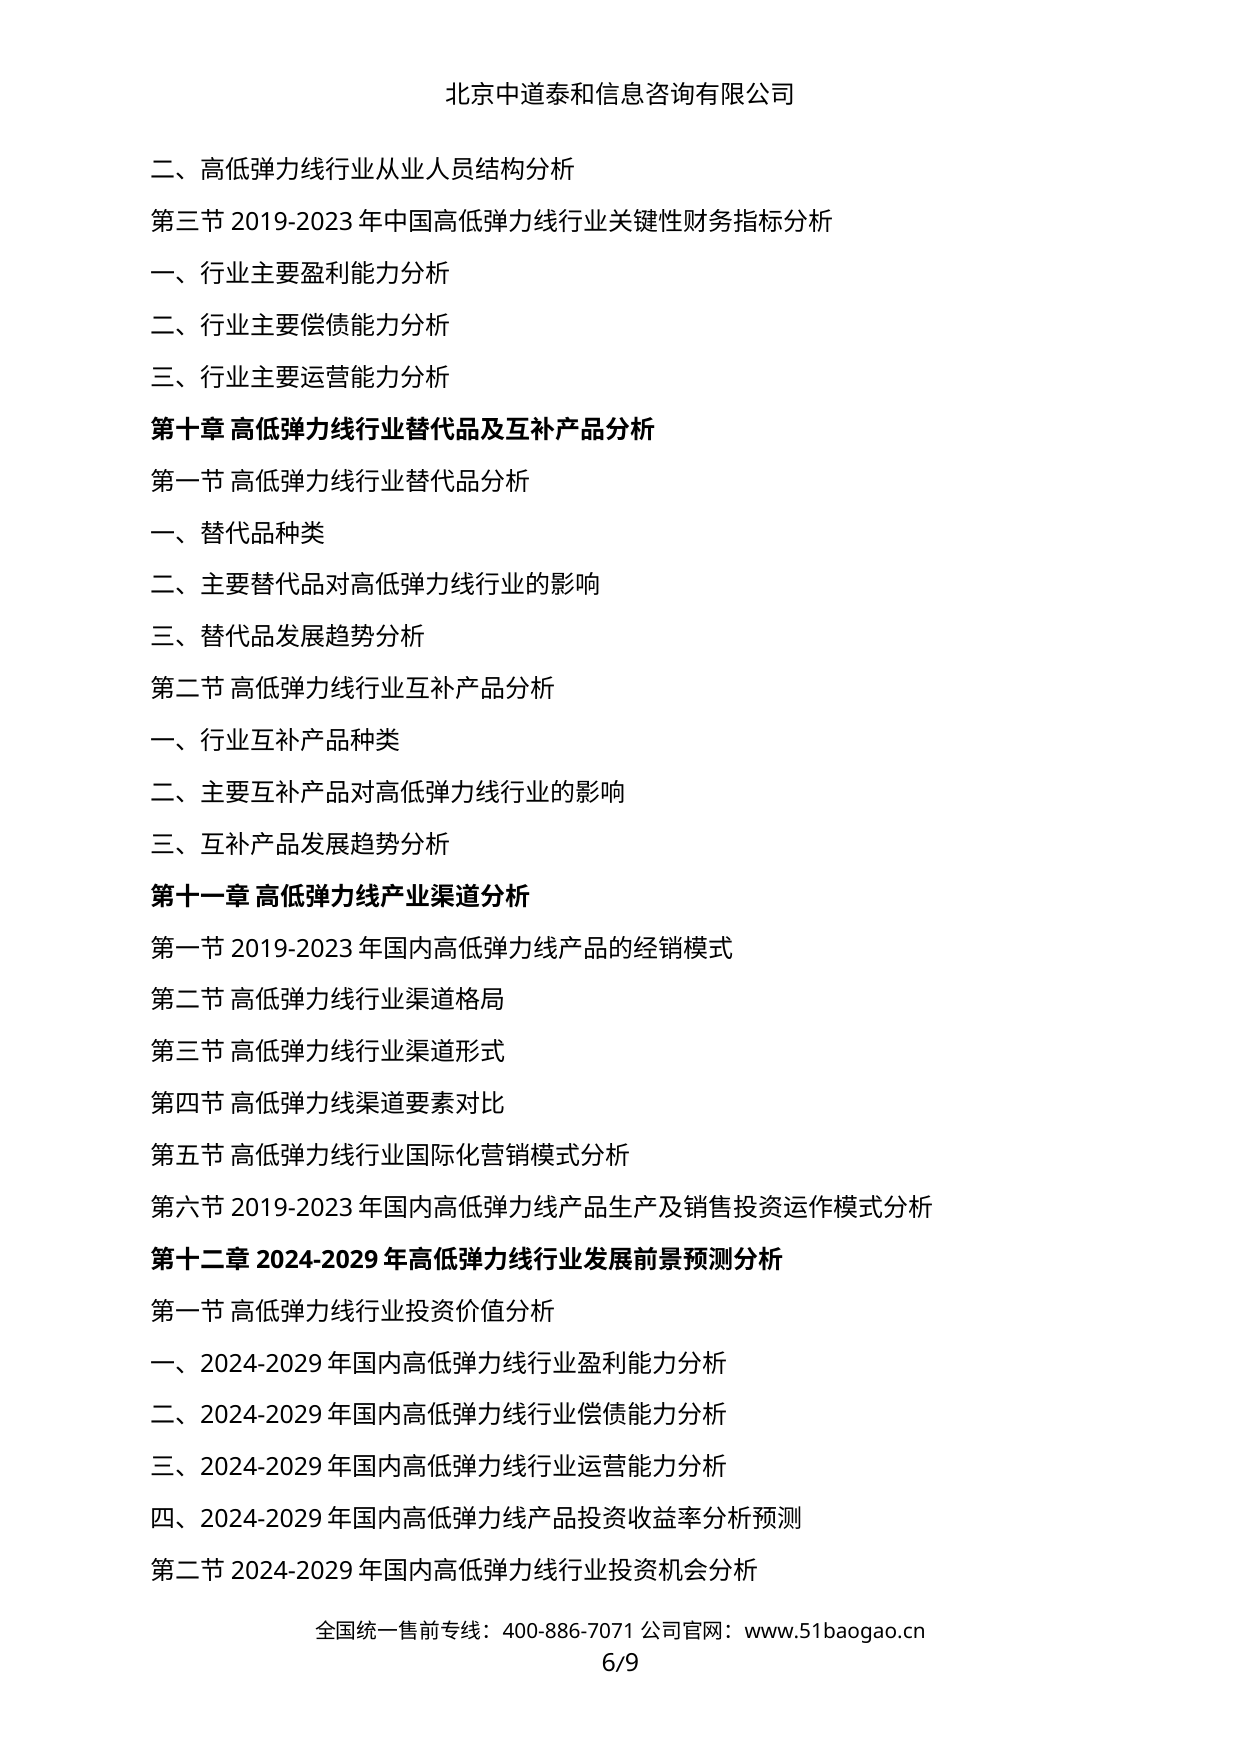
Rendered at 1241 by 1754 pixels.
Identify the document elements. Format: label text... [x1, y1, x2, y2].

text 二、高低弹力线行业从业人员结构分析 [150, 150, 1090, 186]
text 四、2024-2029年国内高低弹力线产品投资收益率分析预测 [150, 1499, 1090, 1535]
text 第十二章 2024-2029年高低弹力线行业发展前景预测分析 [150, 1239, 1090, 1276]
text 三、互补产品发展趋势分析 [150, 824, 1090, 861]
text 第三节 2019-2023年中国高低弹力线行业关键性财务指标分析 [150, 202, 1090, 238]
text 第六节 2019-2023年国内高低弹力线产品生产及销售投资运作模式分析 [150, 1187, 1090, 1224]
text 第三节 高低弹力线行业渠道形式 [150, 1032, 1090, 1068]
text 第一节 2019-2023年国内高低弹力线产品的经销模式 [150, 928, 1090, 964]
text 第十章 高低弹力线行业替代品及互补产品分析 [150, 409, 1090, 446]
text 第一节 高低弹力线行业投资价值分析 [150, 1291, 1090, 1327]
text 二、主要互补产品对高低弹力线行业的影响 [150, 772, 1090, 809]
text 第二节 2024-2029年国内高低弹力线行业投资机会分析 [150, 1551, 1090, 1587]
text 一、2024-2029年国内高低弹力线行业盈利能力分析 [150, 1343, 1090, 1379]
text 一、行业互补产品种类 [150, 721, 1090, 757]
text 第五节 高低弹力线行业国际化营销模式分析 [150, 1136, 1090, 1172]
text 二、主要替代品对高低弹力线行业的影响 [150, 565, 1090, 601]
text 三、替代品发展趋势分析 [150, 617, 1090, 653]
text 第二节 高低弹力线行业互补产品分析 [150, 669, 1090, 705]
text 一、替代品种类 [150, 513, 1090, 549]
text 第一节 高低弹力线行业替代品分析 [150, 461, 1090, 497]
text 二、行业主要偿债能力分析 [150, 306, 1090, 342]
text 第四节 高低弹力线渠道要素对比 [150, 1084, 1090, 1120]
text 第二节 高低弹力线行业渠道格局 [150, 980, 1090, 1016]
text 第十一章 高低弹力线产业渠道分析 [150, 876, 1090, 912]
text 一、行业主要盈利能力分析 [150, 254, 1090, 290]
text 三、2024-2029年国内高低弹力线行业运营能力分析 [150, 1447, 1090, 1483]
text 三、行业主要运营能力分析 [150, 357, 1090, 394]
text 二、2024-2029年国内高低弹力线行业偿债能力分析 [150, 1395, 1090, 1431]
